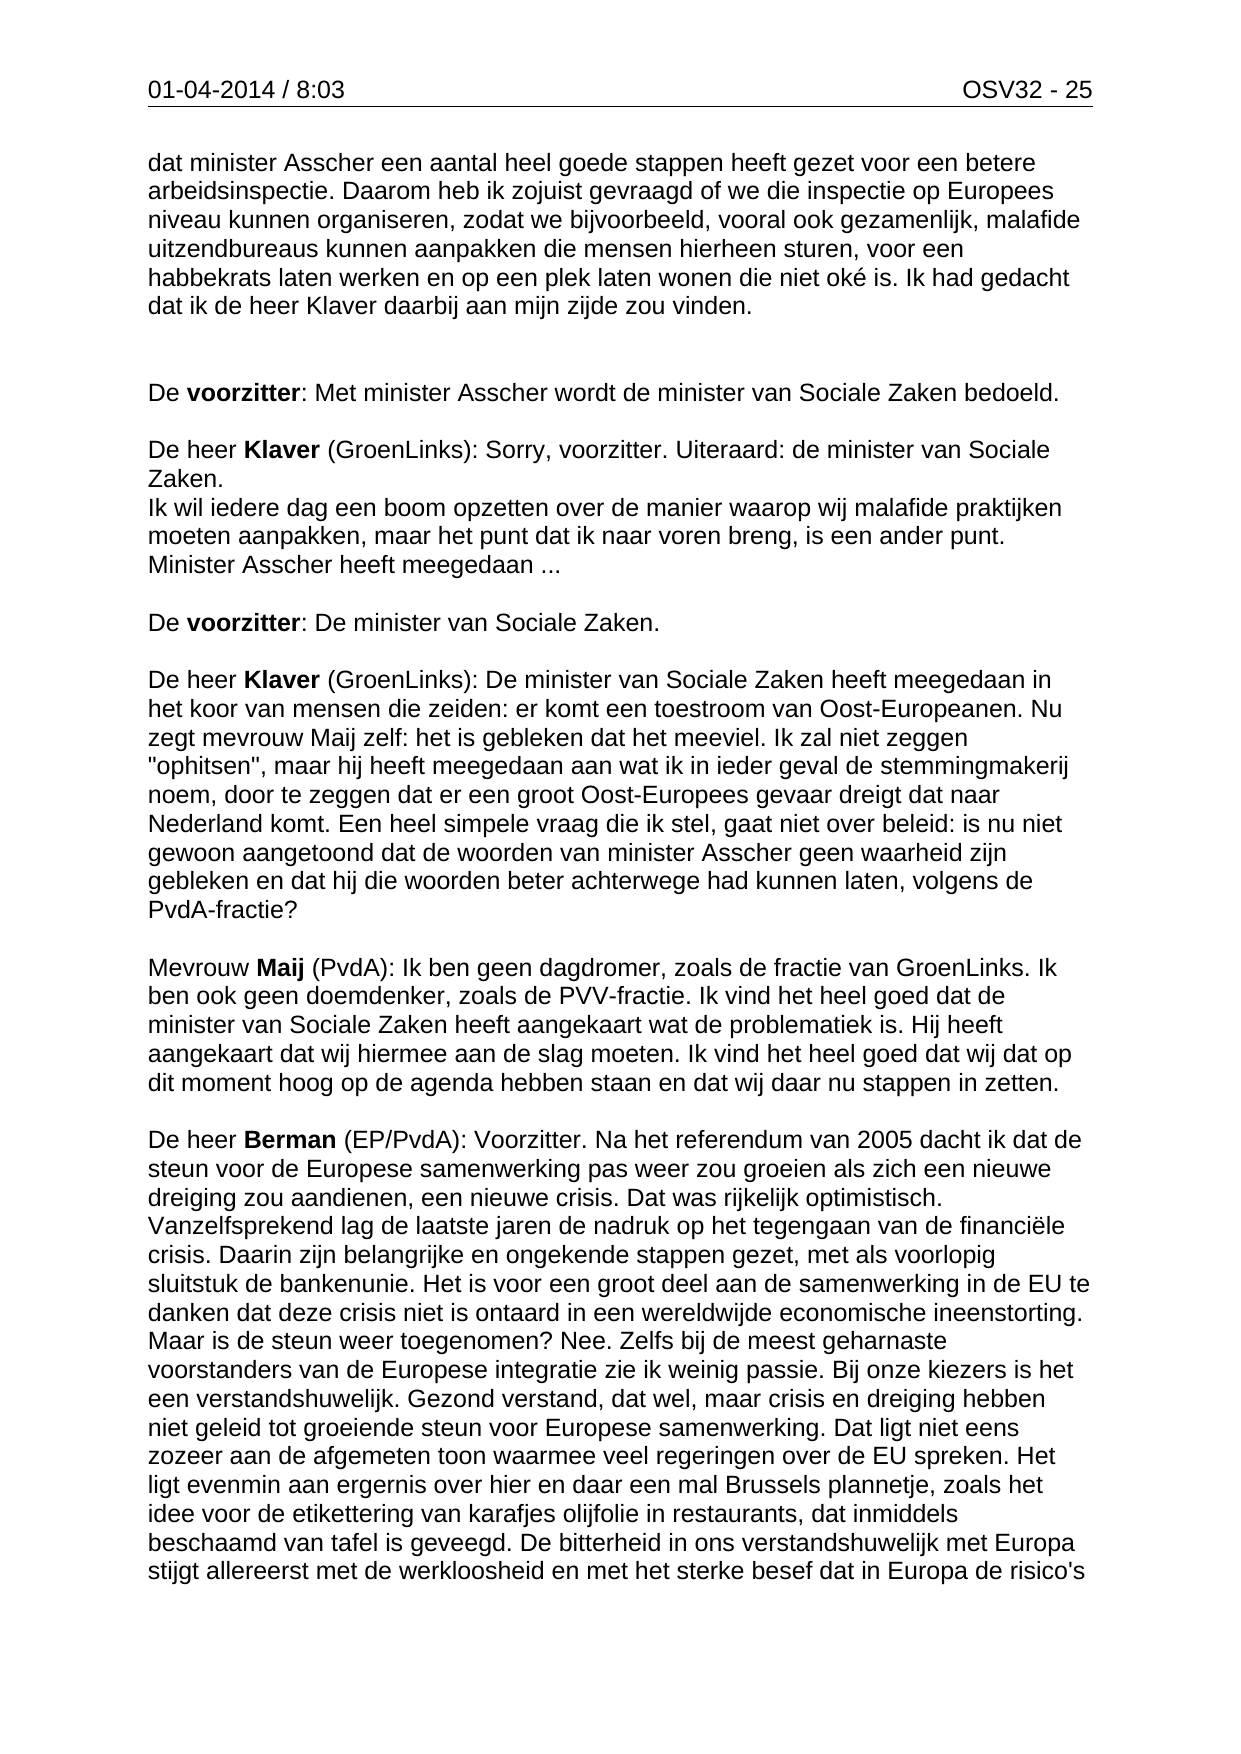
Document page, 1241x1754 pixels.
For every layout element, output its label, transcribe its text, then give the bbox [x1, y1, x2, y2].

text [148, 148, 1093, 320]
text Mevrouw Maij (PvdA): Ik ben geen dagdromer, zoals de fractie van GroenLinks. Ik ben ook geen doemdenker, zoals de PVV-fractie. Ik vind het heel goed dat de minister van Sociale Zaken heeft aangekaart wat de problematiek is. Hij heeft aangekaart dat wij hiermee aan de slag moeten. Ik vind het heel goed dat wij dat op dit moment hoog op de agenda hebben staan en dat wij daar nu stappen in zetten. [148, 953, 1093, 1096]
text De heer Klaver (GroenLinks): Sorry, voorzitter. Uiteraard: de minister van Sociale Zaken. [148, 435, 1093, 493]
text De voorzitter: Met minister Asscher wordt de minister van Sociale Zaken bedoeld. [148, 378, 1093, 406]
text Ik wil iedere dag een boom opzetten over de manier waarop wij malafide praktijken moeten aanpakken, maar het punt dat ik naar voren breng, is een ander punt. Minister Asscher heeft meegedaan ... [148, 493, 1093, 579]
text De voorzitter: De minister van Sociale Zaken. [148, 608, 1093, 636]
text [148, 1326, 1093, 1585]
text De heer Berman (EP/PvdA): Voorzitter. Na het referendum van 2005 dacht ik dat de steun voor de Europese samenwerking pas weer zou groeien als zich een nieuwe dreiging zou aandienen, een nieuwe crisis. Dat was rijkelijk optimistisch. Vanzelfsprekend lag de laatste jaren de nadruk op het tegengaan van de financiële crisis. Daarin zijn belangrijke en ongekende stappen gezet, met als voorlopig sluitstuk de bankenunie. Het is voor een groot deel aan de samenwerking in de EU te danken dat deze crisis niet is ontaard in een wereldwijde economische ineenstorting. [148, 1125, 1093, 1326]
text De heer Klaver (GroenLinks): De minister van Sociale Zaken heeft meegedaan in het koor van mensen die zeiden: er komt een toestroom van Oost-Europeanen. Nu zegt mevrouw Maij zelf: het is gebleken dat het meeviel. Ik zal niet zeggen "ophitsen", maar hij heeft meegedaan aan wat ik in ieder geval de stemmingmakerij noem, door te zeggen dat er een groot Oost-Europees gevaar dreigt dat naar Nederland komt. Een heel simpele vraag die ik stel, gaat niet over beleid: is nu niet gewoon aangetoond dat de woorden van minister Asscher geen waarheid zijn gebleken en dat hij die woorden beter achterwege had kunnen laten, volgens de PvdA-fractie? [148, 665, 1093, 924]
